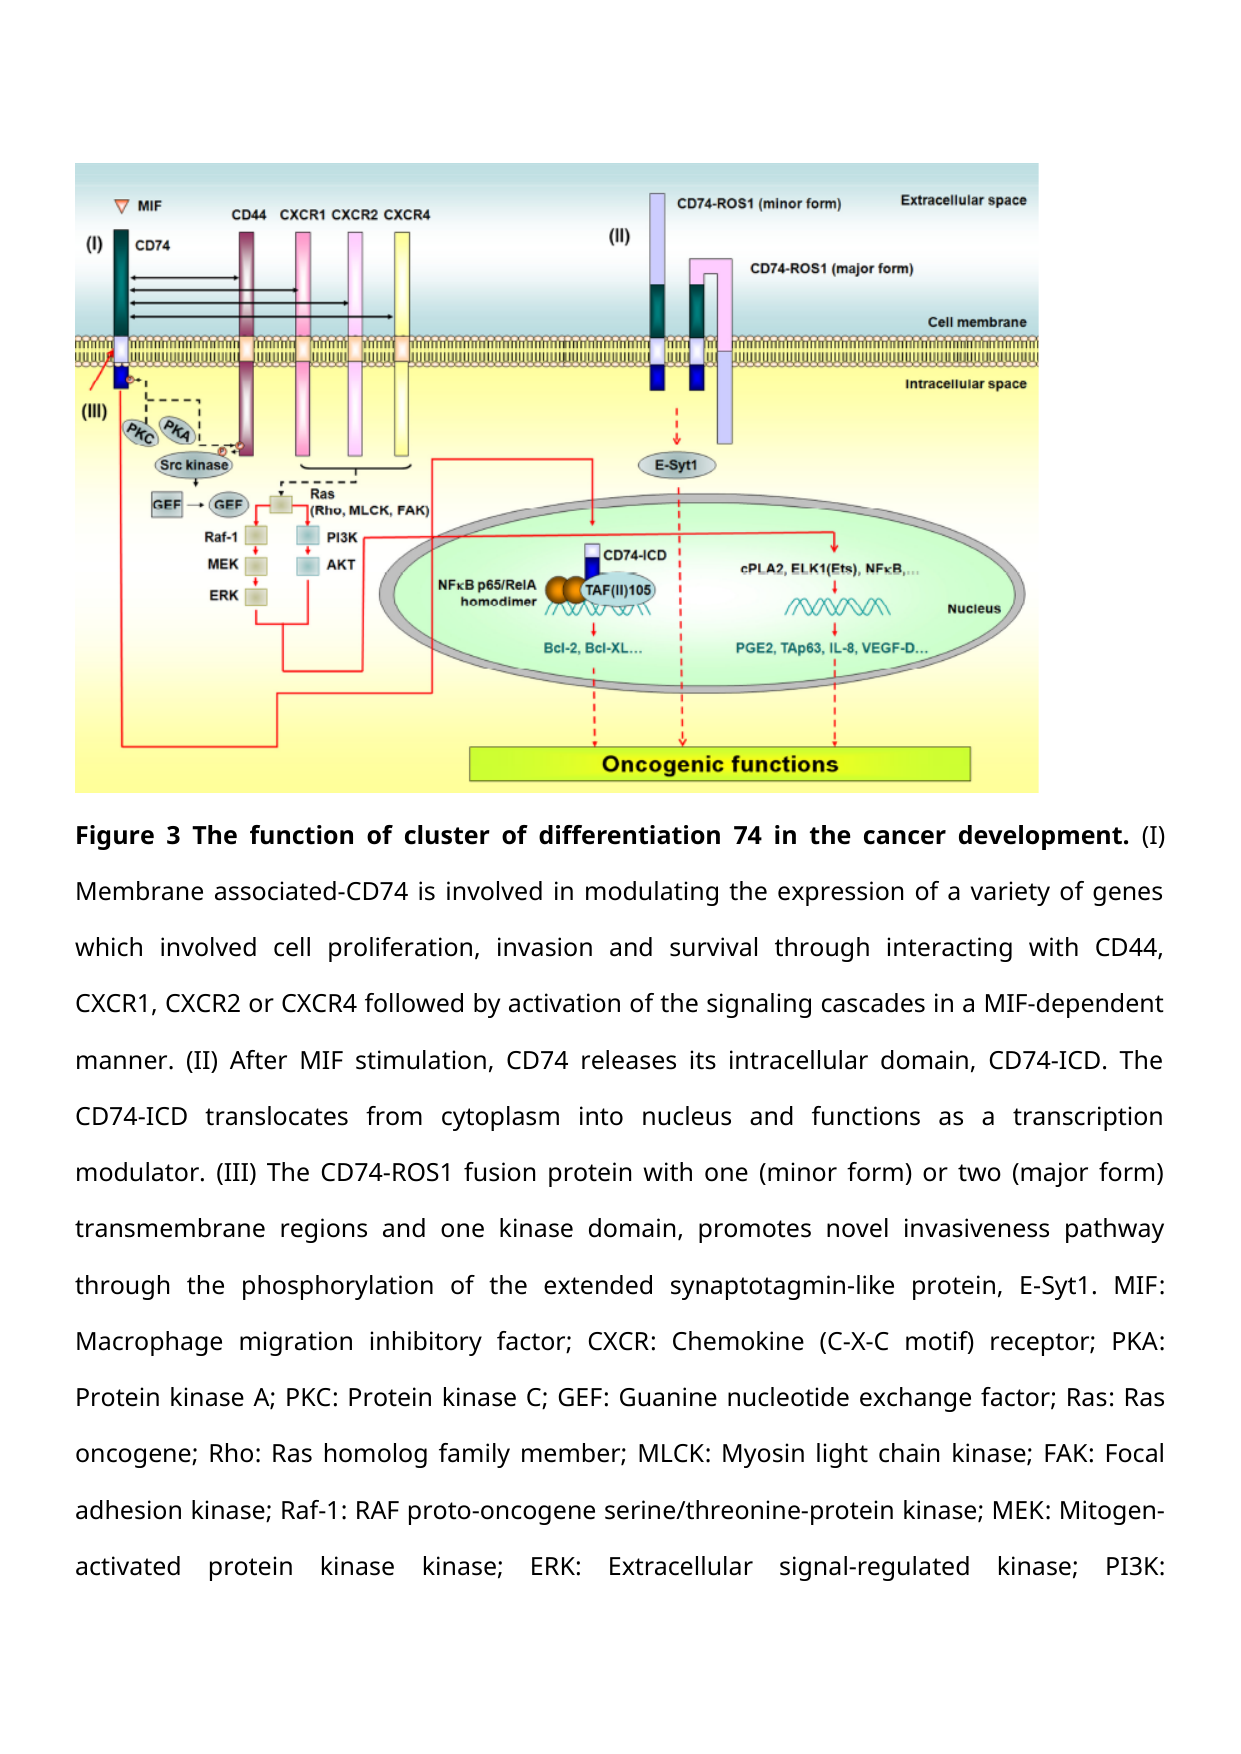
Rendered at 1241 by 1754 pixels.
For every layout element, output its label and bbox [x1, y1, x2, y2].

text [75, 816, 1165, 1584]
